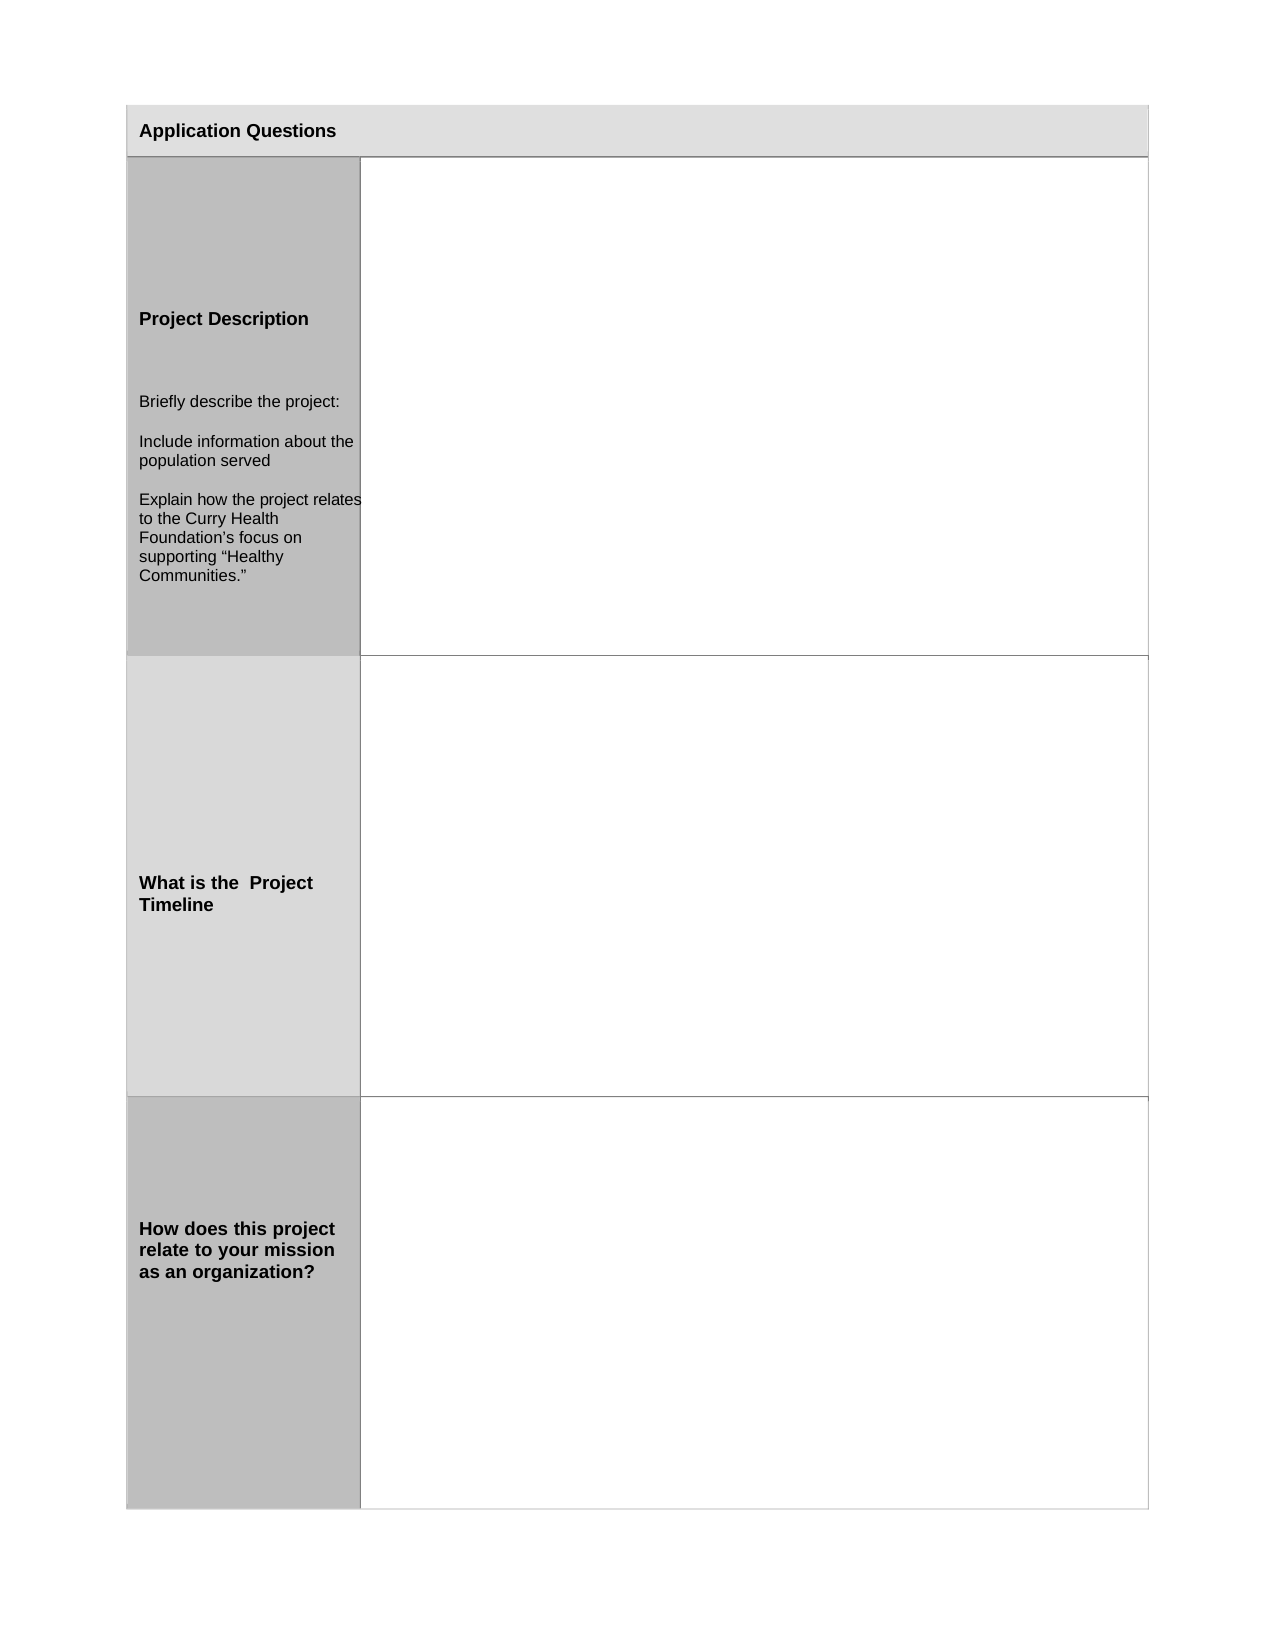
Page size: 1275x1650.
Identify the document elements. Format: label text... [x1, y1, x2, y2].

text What is the Project Timeline [139, 872, 347, 915]
text Include information about the population served [139, 432, 368, 470]
text Explain how the project relates to the Curry Health Foundation’s focus on supporting “Healthy Communities.” [139, 489, 368, 585]
text Application Questions [139, 120, 1181, 141]
text Project Description [139, 308, 1181, 329]
text Briefly describe the project: [139, 391, 368, 411]
text How does this project relate to your mission as an organization? [139, 1218, 335, 1282]
